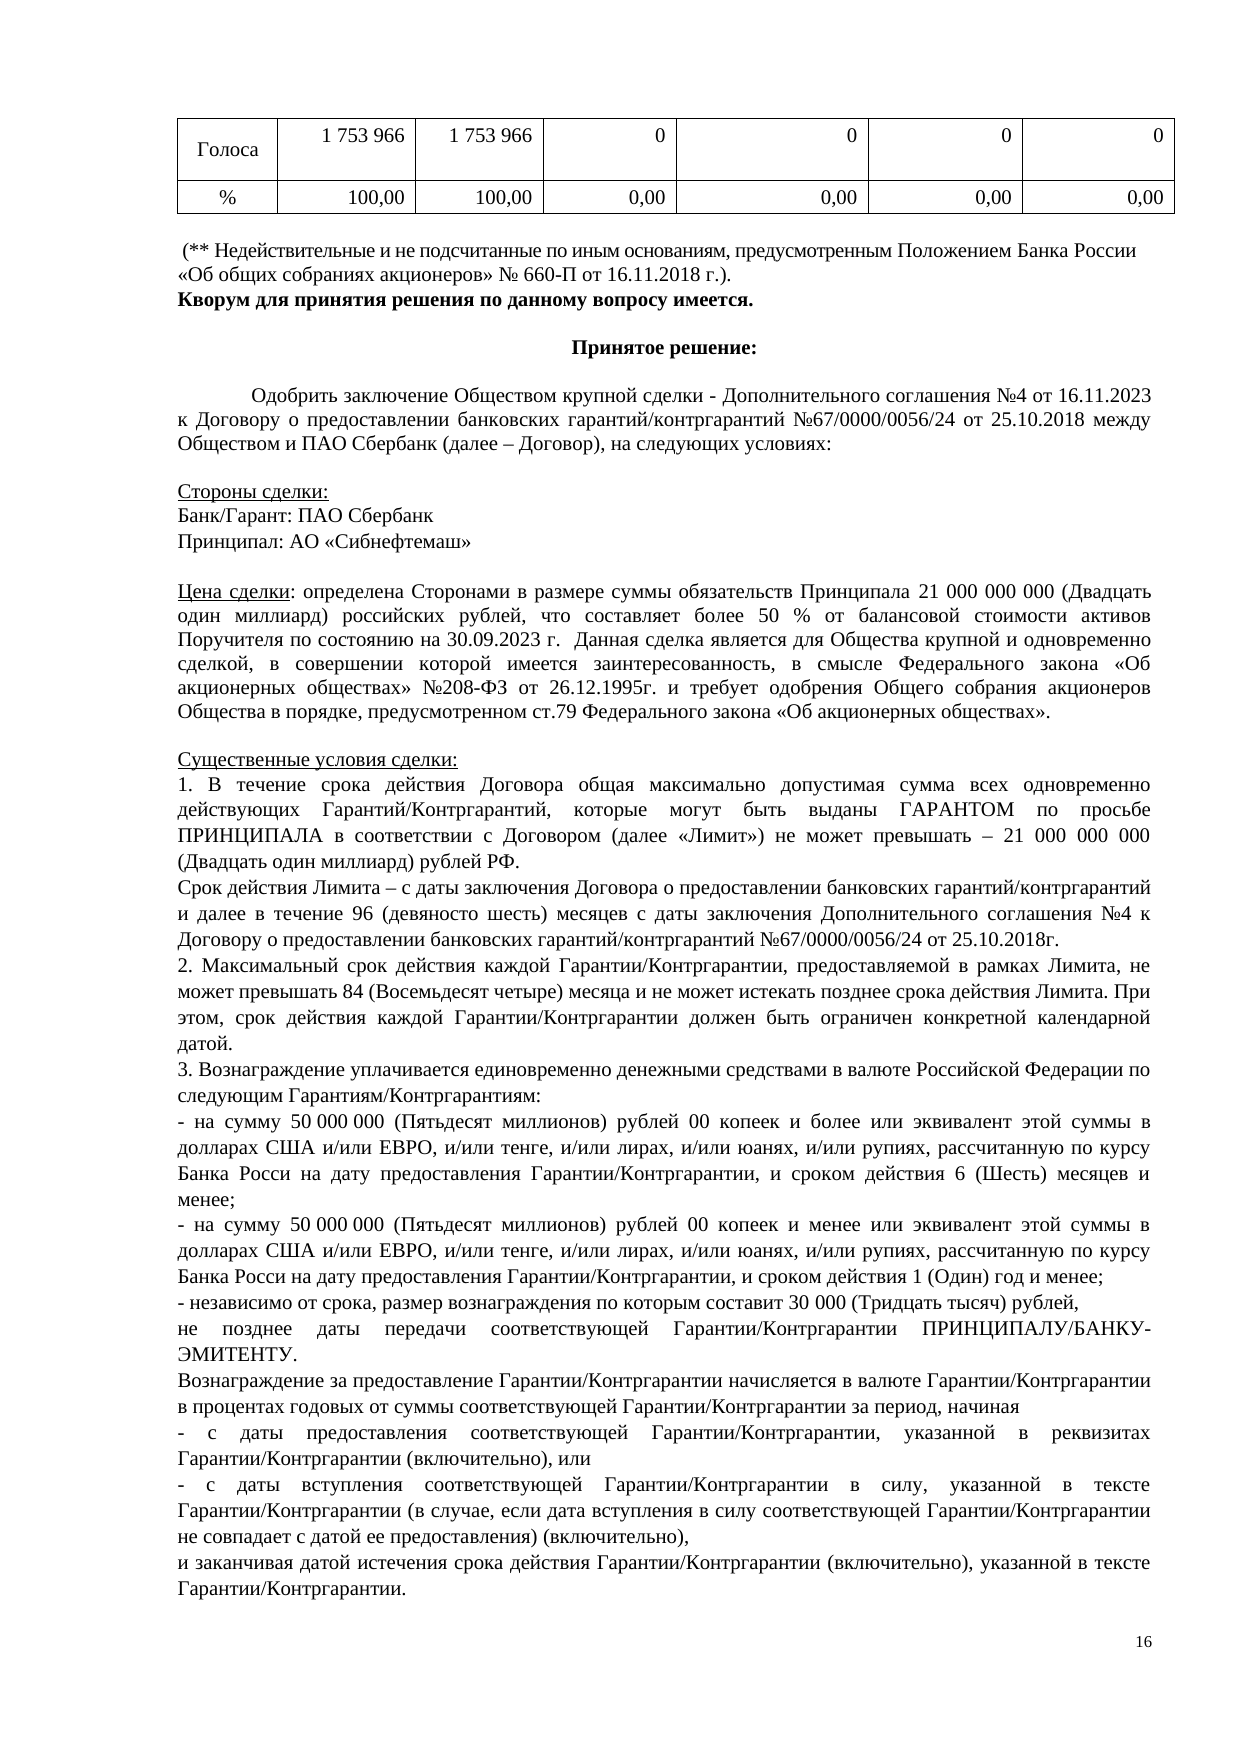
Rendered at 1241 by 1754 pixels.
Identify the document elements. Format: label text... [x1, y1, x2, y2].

table_cell 100,00 [416, 181, 543, 213]
table_cell 0,00 [1023, 181, 1174, 213]
text Существенные условия сделки: [177, 747, 1152, 771]
text Принятое решение: [177, 334, 1152, 359]
text 3. Вознаграждение уплачивается единовременно денежными средствами в валюте Российской Федерации по следующим Гарантиям/Контргарантиям: [177, 1057, 1152, 1107]
text - на сумму 50 000 000 (Пятьдесят миллионов) рублей 00 копеек и менее или эквивалент этой суммы в долларах США и/или ЕВРО, и/или тенге, и/или лирах, и/или юанях, и/или рупиях, рассчитанную по курсу Банка Росси на дату предоставления Гарантии/Контргарантии, и сроком действия 1 (Один) год и менее; [177, 1212, 1152, 1288]
table_cell 1 753 966 [416, 119, 543, 180]
text - на сумму 50 000 000 (Пятьдесят миллионов) рублей 00 копеек и более или эквивалент этой суммы в долларах США и/или ЕВРО, и/или тенге, и/или лирах, и/или юанях, и/или рупиях, рассчитанную по курсу Банка Росси на дату предоставления Гарантии/Контргарантии, и сроком действия 6 (Шесть) месяцев и менее; [177, 1109, 1152, 1211]
text Одобрить заключение Обществом крупной сделки - Дополнительного соглашения №4 от 16.11.2023 к Договору о предоставлении банковских гарантий/контргарантий №67/0000/0056/24 от 25.10.2018 между Обществом и ПАО Сбербанк (далее – Договор), на следующих условиях: [177, 383, 1152, 455]
table_cell 0,00 [869, 181, 1022, 213]
text Срок действия Лимита – с даты заключения Договора о предоставлении банковских гарантий/контргарантий и далее в течение 96 (девяносто шесть) месяцев с даты заключения Дополнительного соглашения №4 к Договору о предоставлении банковских гарантий/контргарантий №67/0000/0056/24 от 25.10.2018г. [177, 875, 1152, 951]
text Цена сделки: определена Сторонами в размере суммы обязательств Принципала 21 000 000 000 (Двадцать один миллиард) российских рублей, что составляет более 50 % от балансовой стоимости активов Поручителя по состоянию на 30.09.2023 г. Данная сделка является для Общества крупной и одновременно сделкой, в совершении которой имеется заинтересованность, в смысле Федерального закона «Об акционерных обществах» №208-ФЗ от 26.12.1995г. и требует одобрения Общего собрания акционеров Общества в порядке, предусмотренном ст.79 Федерального закона «Об акционерных обществах». [177, 579, 1152, 723]
text - с даты вступления соответствующей Гарантии/Контргарантии в силу, указанной в тексте Гарантии/Контргарантии (в случае, если дата вступления в силу соответствующей Гарантии/Контргарантии не совпадает с датой ее предоставления) (включительно), [177, 1472, 1152, 1548]
table_cell Голоса [178, 119, 277, 180]
table_cell 0 [1023, 119, 1174, 180]
text Стороны сделки: [177, 479, 1152, 503]
text - независимо от срока, размер вознаграждения по которым составит 30 000 (Тридцать тысяч) рублей, [177, 1290, 1152, 1314]
text 2. Максимальный срок действия каждой Гарантии/Контргарантии, предоставляемой в рамках Лимита, не может превышать 84 (Восемьдесят четыре) месяца и не может истекать позднее срока действия Лимита. При этом, срок действия каждой Гарантии/Контргарантии должен быть ограничен конкретной календарной датой. [177, 953, 1152, 1055]
text Банк/Гарант: ПАО Сбербанк [177, 503, 1152, 527]
table_cell % [178, 181, 277, 213]
table_cell 0,00 [677, 181, 868, 213]
text 1. В течение срока действия Договора общая максимально допустимая сумма всех одновременно действующих Гарантий/Контргарантий, которые могут быть выданы ГАРАНТОМ по просьбе ПРИНЦИПАЛА в соответствии с Договором (далее «Лимит») не может превышать – 21 000 000 000 (Двадцать один миллиард) рублей РФ. [177, 771, 1152, 873]
table_cell 0,00 [544, 181, 676, 213]
table_cell 0 [677, 119, 868, 180]
table_cell 0 [869, 119, 1022, 180]
text Вознаграждение за предоставление Гарантии/Контргарантии начисляется в валюте Гарантии/Контргарантии в процентах годовых от суммы соответствующей Гарантии/Контргарантии за период, начиная [177, 1368, 1152, 1418]
text Принципал: АО «Сибнефтемаш» [177, 529, 1152, 553]
table_cell 100,00 [278, 181, 415, 213]
text - с даты предоставления соответствующей Гарантии/Контргарантии, указанной в реквизитах Гарантии/Контргарантии (включительно), или [177, 1420, 1152, 1470]
text Кворум для принятия решения по данному вопросу имеется. [177, 286, 1152, 311]
table_cell 1 753 966 [278, 119, 415, 180]
table_cell 0 [544, 119, 676, 180]
text и заканчивая датой истечения срока действия Гарантии/Контргарантии (включительно), указанной в тексте Гарантии/Контргарантии. [177, 1549, 1152, 1599]
text (** Недействительные и не подсчитанные по иным основаниям, предусмотренным Положением Банка России «Об общих собраниях акционеров» № 660-П от 16.11.2018 г.). [177, 238, 1152, 286]
text не позднее даты передачи соответствующей Гарантии/Контргарантии ПРИНЦИПАЛУ/БАНКУ-ЭМИТЕНТУ. [177, 1316, 1152, 1366]
